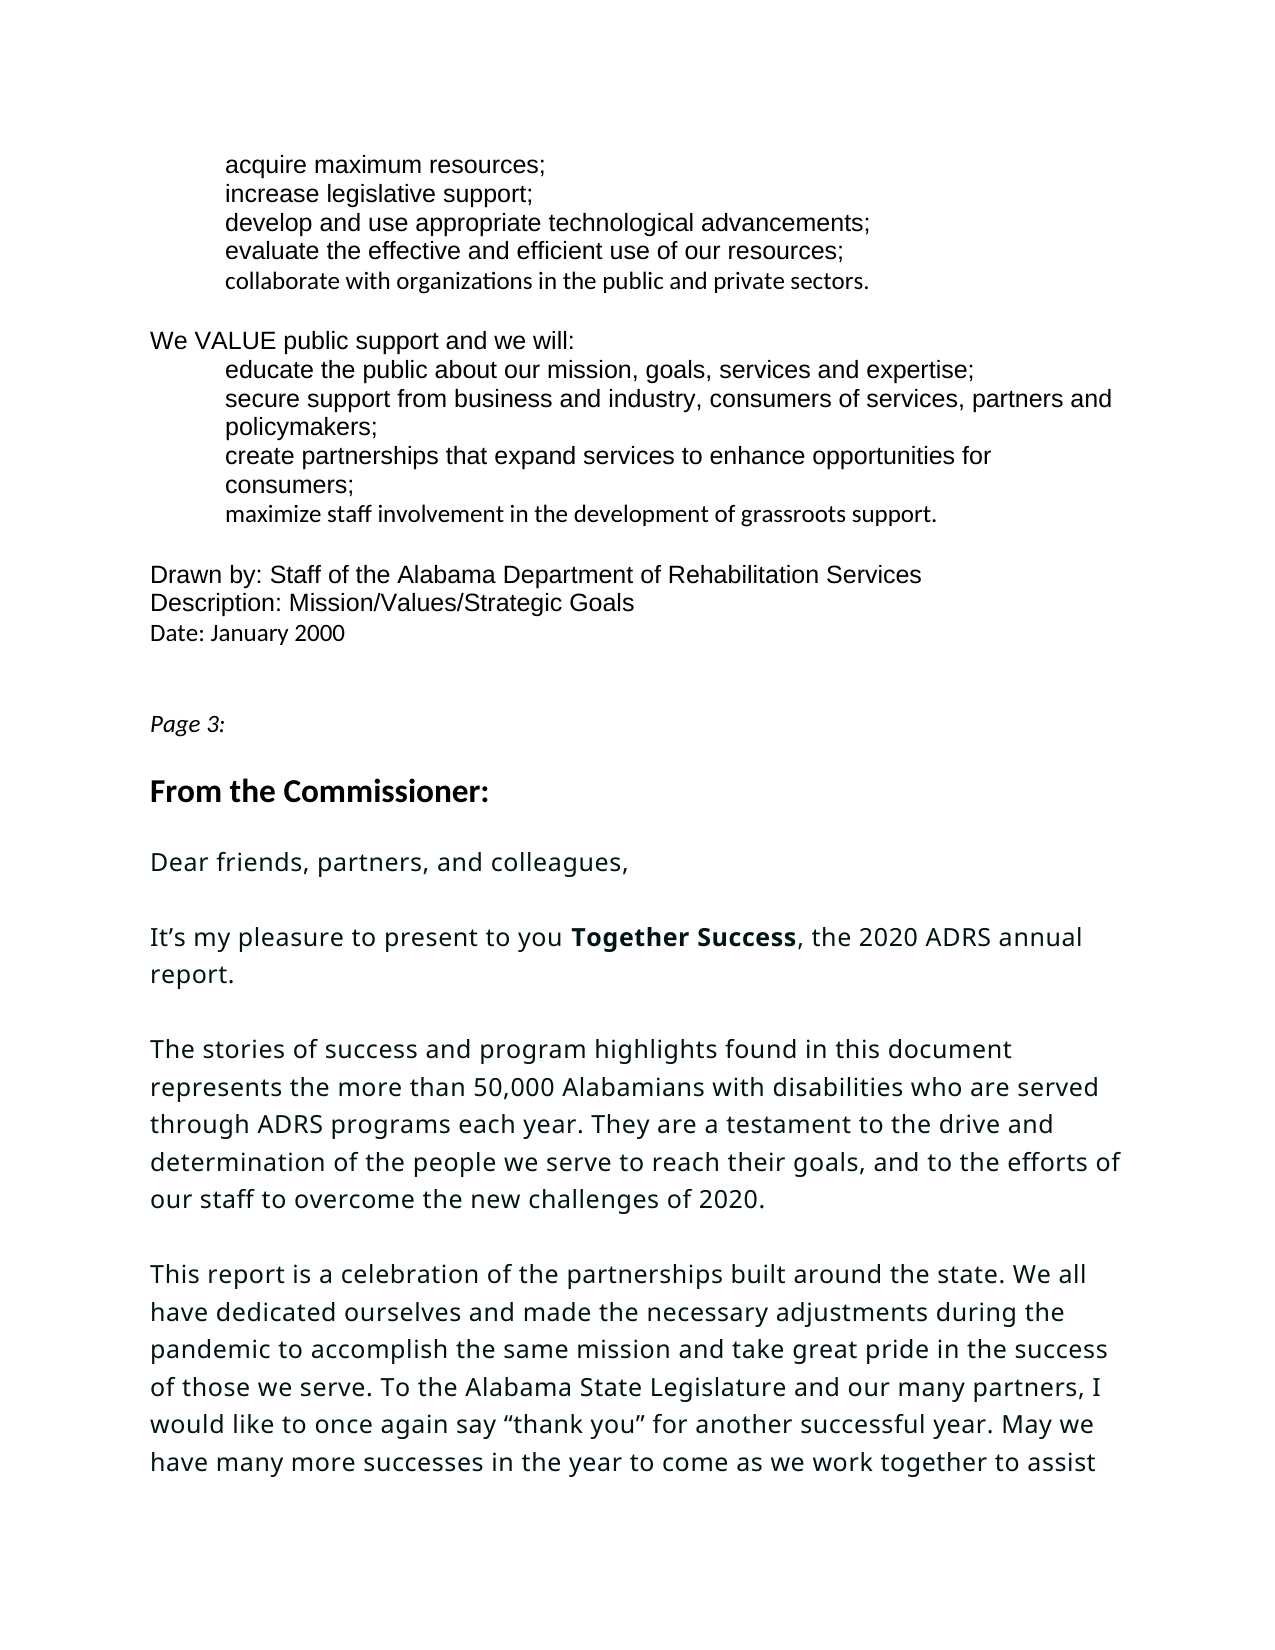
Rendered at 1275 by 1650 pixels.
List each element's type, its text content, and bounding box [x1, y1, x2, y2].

text secure support from business and industry, consumers of services, partners and policymakers; [225, 383, 1125, 441]
text From the Commissioner: [150, 770, 1125, 810]
text Drawn by: Staff of the Alabama Department of Rehabilitation Services [150, 559, 1125, 588]
text It’s my pleasure to present to you Together Success, the 2020 ADRS annual report. [150, 916, 1125, 991]
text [150, 1253, 1125, 1478]
text educate the public about our mission, goals, services and expertise; [225, 355, 1125, 383]
text acquire maximum resources; [225, 150, 1125, 179]
text collaborate with organizations in the public and private sectors. [225, 265, 1125, 296]
text maximize staff involvement in the development of grassroots support. [225, 498, 1125, 529]
text evaluate the effective and efficient use of our resources; [225, 236, 1125, 265]
text Date: January 2000 [150, 617, 1125, 648]
text develop and use appropriate technological advancements; [225, 207, 1125, 236]
text The stories of success and program highlights found in this document represents the more than 50,000 Alabamians with disabilities who are served through ADRS programs each year. They are a testament to the drive and determination of the people we serve to reach their goals, and to the efforts of our staff to overcome the new challenges of 2020. [150, 1028, 1125, 1216]
text increase legislative support; [225, 179, 1125, 207]
text Description: Mission/Values/Strategic Goals [150, 588, 1125, 617]
text Dear friends, partners, and colleagues, [150, 841, 1125, 878]
text We VALUE public support and we will: [150, 326, 1125, 355]
text create partnerships that expand services to enhance opportunities for consumers; [225, 441, 1125, 498]
text Page 3: [150, 709, 1125, 739]
